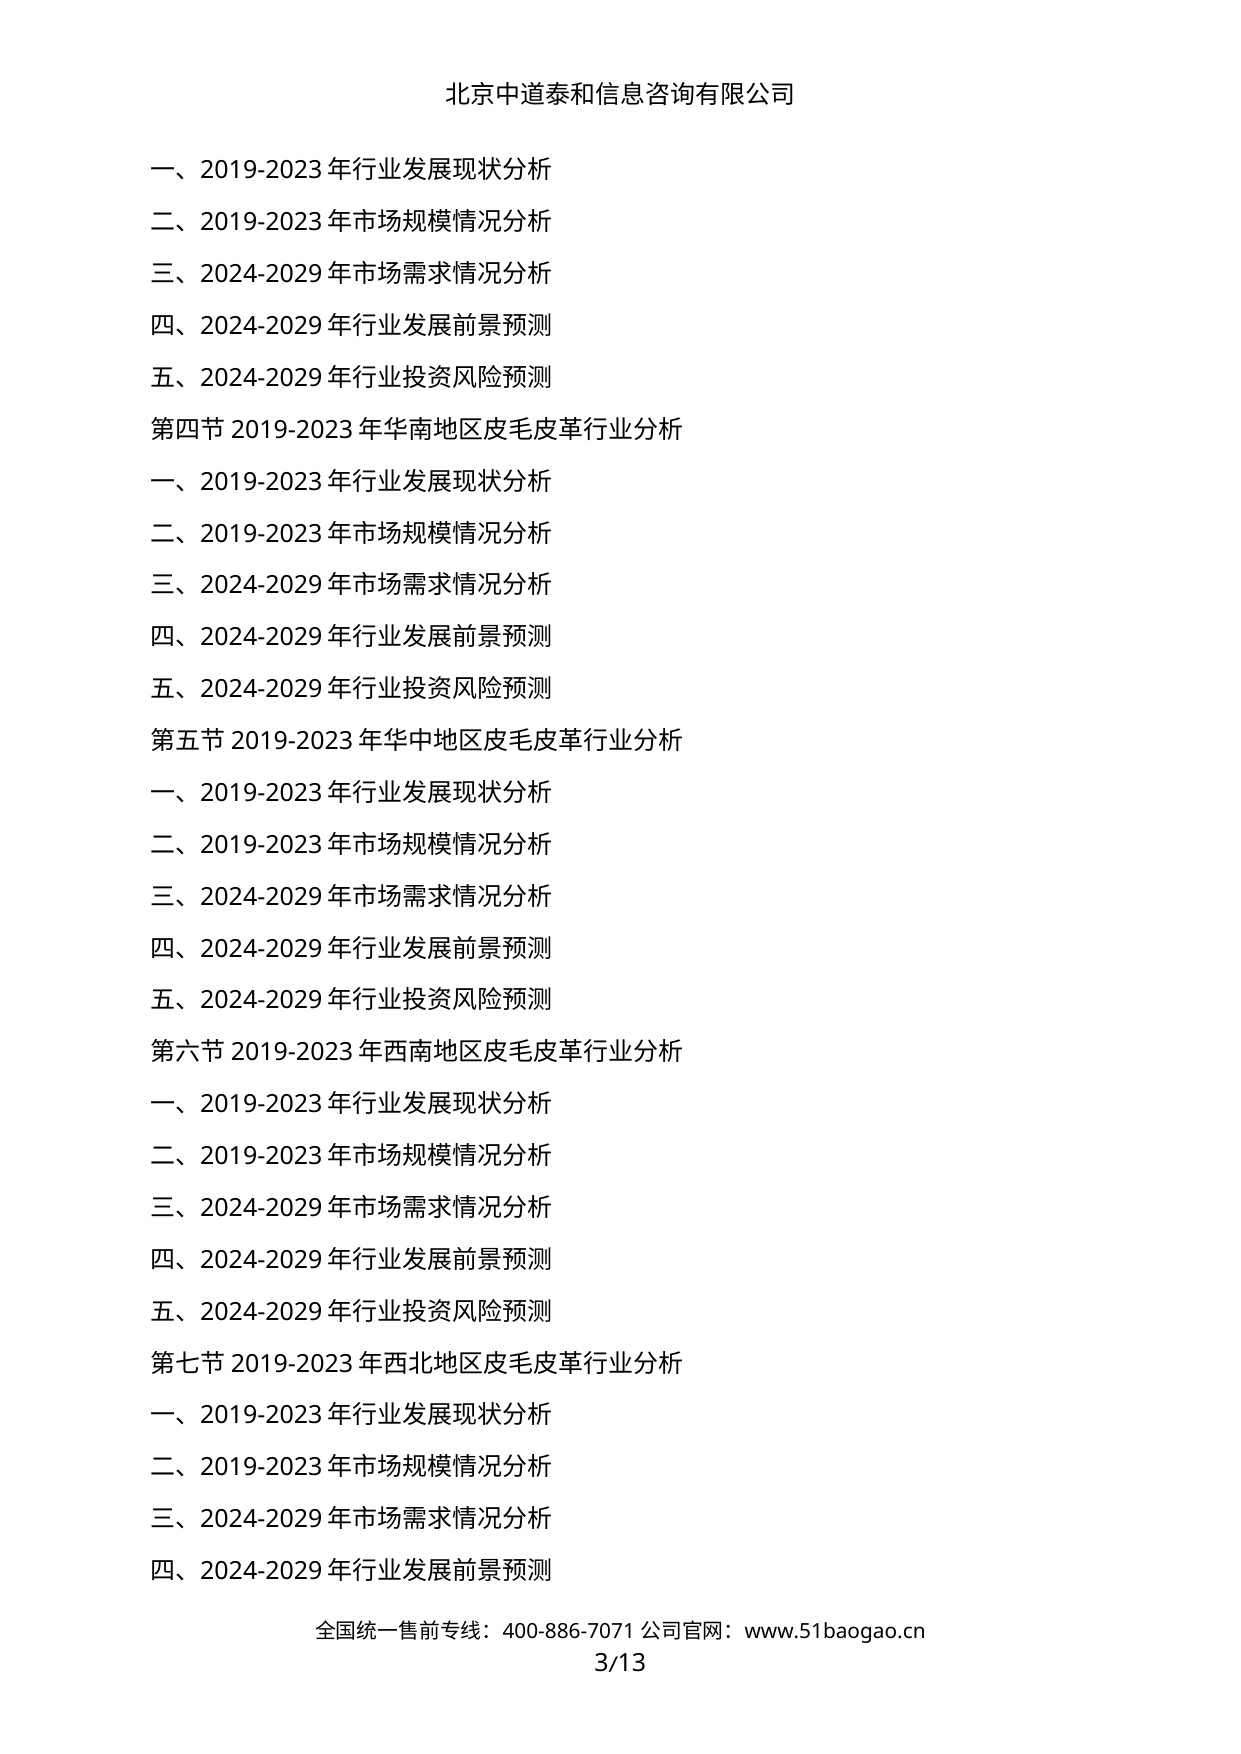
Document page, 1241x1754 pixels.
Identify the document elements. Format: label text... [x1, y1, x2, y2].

text 二、2019-2023年市场规模情况分析 [150, 1447, 1090, 1483]
text 二、2019-2023年市场规模情况分析 [150, 513, 1090, 549]
text 五、2024-2029年行业投资风险预测 [150, 669, 1090, 705]
text 一、2019-2023年行业发展现状分析 [150, 150, 1090, 186]
text 二、2019-2023年市场规模情况分析 [150, 824, 1090, 861]
text 第六节 2019-2023年西南地区皮毛皮革行业分析 [150, 1032, 1090, 1068]
text 一、2019-2023年行业发展现状分析 [150, 461, 1090, 497]
text 一、2019-2023年行业发展现状分析 [150, 1395, 1090, 1431]
text 三、2024-2029年市场需求情况分析 [150, 254, 1090, 290]
text 四、2024-2029年行业发展前景预测 [150, 617, 1090, 653]
text 四、2024-2029年行业发展前景预测 [150, 306, 1090, 342]
text 三、2024-2029年市场需求情况分析 [150, 1187, 1090, 1224]
text 三、2024-2029年市场需求情况分析 [150, 565, 1090, 601]
text 第五节 2019-2023年华中地区皮毛皮革行业分析 [150, 721, 1090, 757]
text 五、2024-2029年行业投资风险预测 [150, 357, 1090, 394]
text 四、2024-2029年行业发展前景预测 [150, 1551, 1090, 1587]
text 第七节 2019-2023年西北地区皮毛皮革行业分析 [150, 1343, 1090, 1379]
text 三、2024-2029年市场需求情况分析 [150, 876, 1090, 912]
text 三、2024-2029年市场需求情况分析 [150, 1499, 1090, 1535]
text 四、2024-2029年行业发展前景预测 [150, 1239, 1090, 1276]
text 五、2024-2029年行业投资风险预测 [150, 1291, 1090, 1327]
text 五、2024-2029年行业投资风险预测 [150, 980, 1090, 1016]
text 二、2019-2023年市场规模情况分析 [150, 1136, 1090, 1172]
text 二、2019-2023年市场规模情况分析 [150, 202, 1090, 238]
text 一、2019-2023年行业发展现状分析 [150, 772, 1090, 809]
text 四、2024-2029年行业发展前景预测 [150, 928, 1090, 964]
text 第四节 2019-2023年华南地区皮毛皮革行业分析 [150, 409, 1090, 446]
text 一、2019-2023年行业发展现状分析 [150, 1084, 1090, 1120]
